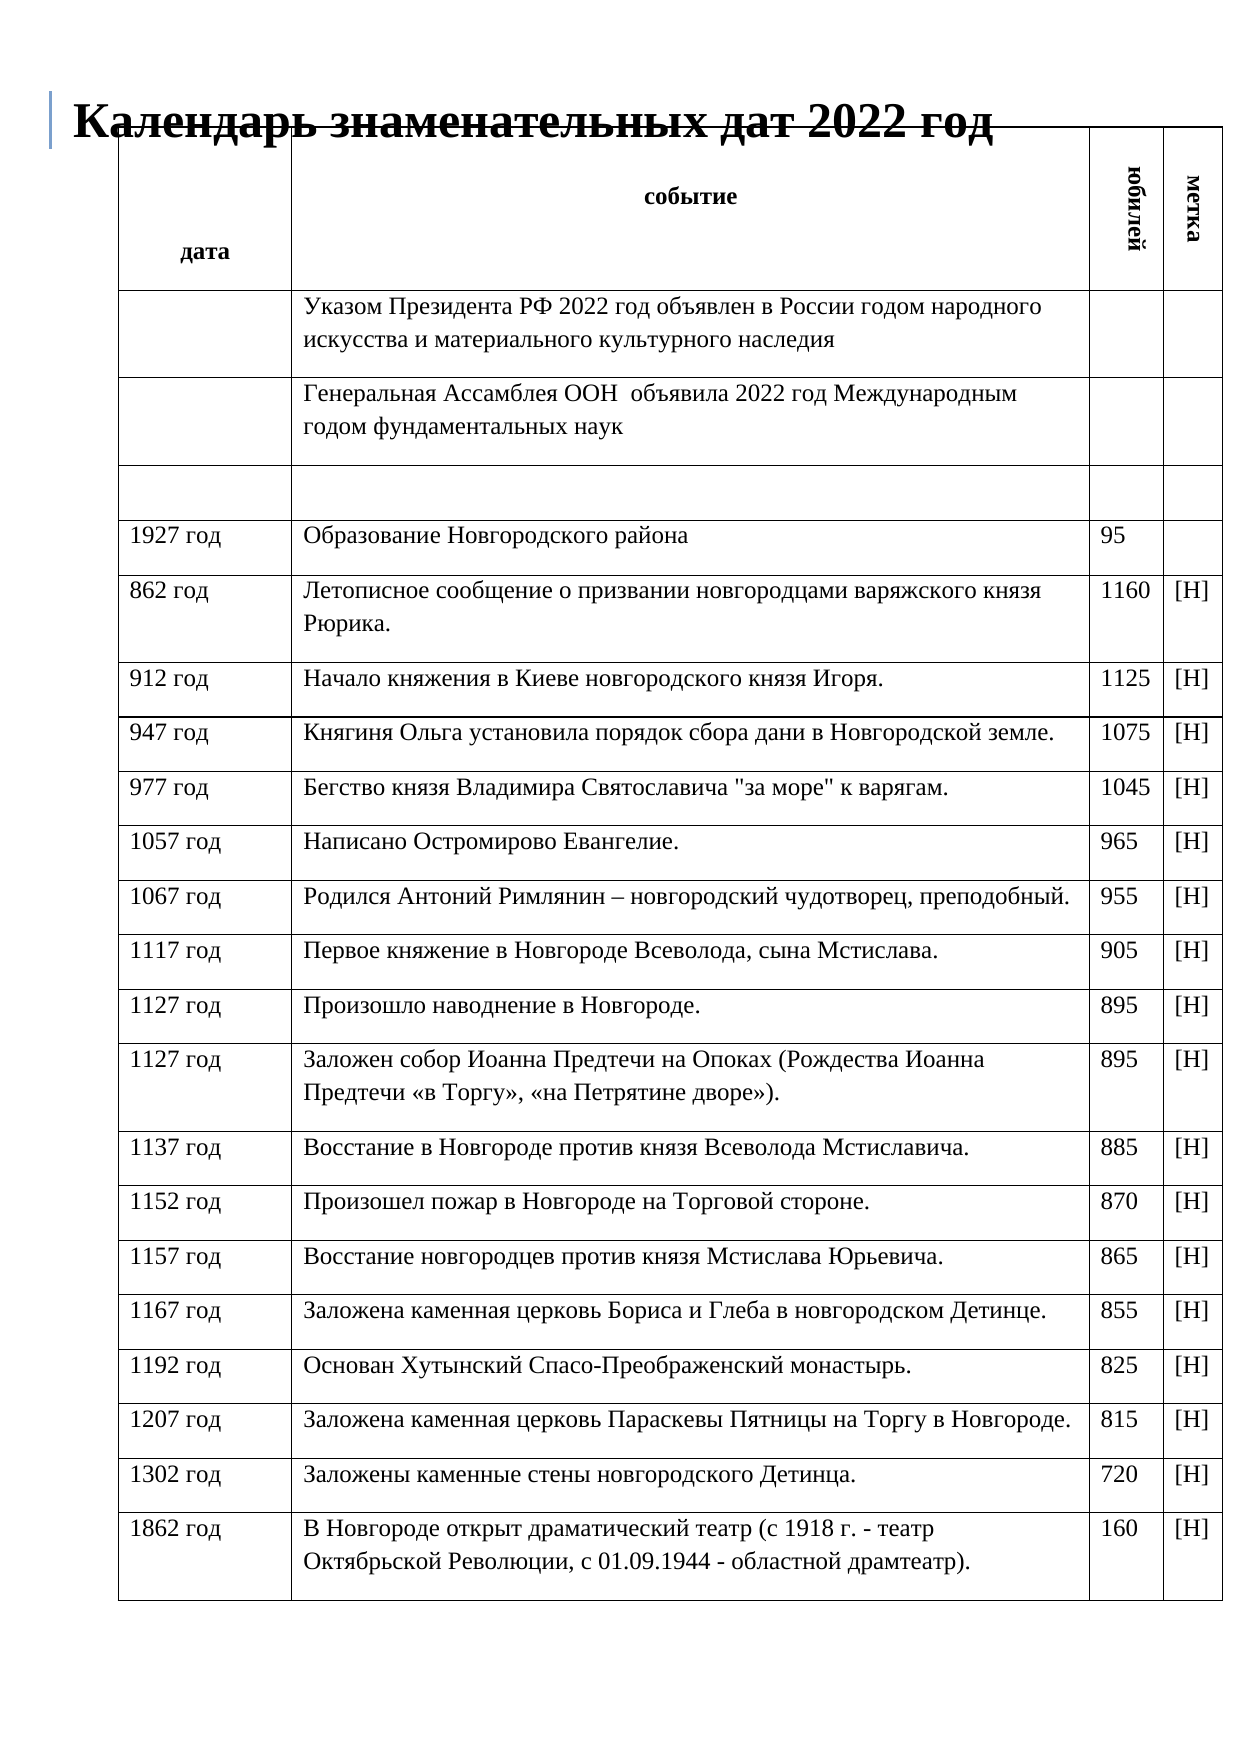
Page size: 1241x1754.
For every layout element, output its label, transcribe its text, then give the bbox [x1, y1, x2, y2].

table_cell [Н] [1164, 1132, 1222, 1185]
table_header юбилей [1090, 128, 1163, 290]
table_cell [Н] [1164, 1295, 1222, 1349]
table_cell 855 [1090, 1295, 1163, 1349]
table_cell [1164, 521, 1222, 574]
table_cell 1137 год [119, 1132, 291, 1185]
table_cell 815 [1090, 1404, 1163, 1458]
table_cell 977 год [119, 772, 291, 825]
table_cell 95 [1090, 521, 1163, 574]
table_cell 160 [1090, 1513, 1163, 1600]
table_cell 862 год [119, 576, 291, 662]
table_cell 1057 год [119, 826, 291, 880]
table_cell 1152 год [119, 1186, 291, 1240]
table_cell 905 [1090, 935, 1163, 989]
table_cell [Н] [1164, 881, 1222, 934]
table_cell [Н] [1164, 1186, 1222, 1240]
table_cell Заложены каменные стены новгородского Детинца. [292, 1459, 1089, 1512]
table_cell [1164, 378, 1222, 465]
table_cell 965 [1090, 826, 1163, 880]
table_cell [1164, 466, 1222, 519]
table_cell [Н] [1164, 1044, 1222, 1131]
table_cell [1164, 291, 1222, 377]
table_cell [119, 378, 291, 465]
table_cell 825 [1090, 1350, 1163, 1403]
table_cell [Н] [1164, 990, 1222, 1043]
table_cell Заложена каменная церковь Бориса и Глеба в новгородском Детинце. [292, 1295, 1089, 1349]
table_cell Генеральная Ассамблея ООН объявила 2022 год Международным годом фундаментальных наук [292, 378, 1089, 465]
table_cell 1045 [1090, 772, 1163, 825]
table_cell [1090, 466, 1163, 519]
table_cell Произошло наводнение в Новгороде. [292, 990, 1089, 1043]
table_cell 1167 год [119, 1295, 291, 1349]
table_cell 865 [1090, 1241, 1163, 1294]
table_cell [Н] [1164, 1459, 1222, 1512]
table_cell 947 год [119, 718, 291, 771]
table_cell [Н] [1164, 935, 1222, 989]
table_cell 912 год [119, 663, 291, 716]
table_cell Произошел пожар в Новгороде на Торговой стороне. [292, 1186, 1089, 1240]
table_cell 870 [1090, 1186, 1163, 1240]
table_cell [1090, 291, 1163, 377]
table_cell Восстание в Новгороде против князя Всеволода Мстиславича. [292, 1132, 1089, 1185]
table_cell 1127 год [119, 990, 291, 1043]
table_cell [Н] [1164, 1404, 1222, 1458]
table_cell 1125 [1090, 663, 1163, 716]
table_cell 1127 год [119, 1044, 291, 1131]
table_cell [Н] [1164, 826, 1222, 880]
table_cell [Н] [1164, 1513, 1222, 1600]
table_cell [Н] [1164, 663, 1222, 716]
table_cell Заложен собор Иоанна Предтечи на Опоках (Рождества Иоанна Предтечи «в Торгу», «на Петрятине дворе»). [292, 1044, 1089, 1131]
table_cell [119, 291, 291, 377]
table_cell 1160 [1090, 576, 1163, 662]
table_cell [Н] [1164, 1350, 1222, 1403]
table_cell Заложена каменная церковь Параскевы Пятницы на Торгу в Новгороде. [292, 1404, 1089, 1458]
table_cell 1117 год [119, 935, 291, 989]
table_cell 1157 год [119, 1241, 291, 1294]
table_cell Княгиня Ольга установила порядок сбора дани в Новгородской земле. [292, 718, 1089, 771]
table_cell Образование Новгородского района [292, 521, 1089, 574]
table_cell 720 [1090, 1459, 1163, 1512]
table_cell [292, 466, 1089, 519]
table_cell [Н] [1164, 772, 1222, 825]
table_cell 1927 год [119, 521, 291, 574]
table_header событие [292, 128, 1089, 290]
table_cell 1302 год [119, 1459, 291, 1512]
table_cell Написано Остромирово Евангелие. [292, 826, 1089, 880]
table_cell [119, 466, 291, 519]
table_cell 955 [1090, 881, 1163, 934]
table_cell 1192 год [119, 1350, 291, 1403]
table_cell Восстание новгородцев против князя Мстислава Юрьевича. [292, 1241, 1089, 1294]
table_cell [Н] [1164, 718, 1222, 771]
table_cell 1207 год [119, 1404, 291, 1458]
table_cell Первое княжение в Новгороде Всеволода, сына Мстислава. [292, 935, 1089, 989]
table_cell [Н] [1164, 1241, 1222, 1294]
table_cell Бегство князя Владимира Святославича "за море" к варягам. [292, 772, 1089, 825]
table_cell 895 [1090, 1044, 1163, 1131]
table_cell 1075 [1090, 718, 1163, 771]
table_cell Родился Антоний Римлянин – новгородский чудотворец, преподобный. [292, 881, 1089, 934]
table_cell [1090, 378, 1163, 465]
table_cell Основан Хутынский Спасо-Преображенский монастырь. [292, 1350, 1089, 1403]
table_cell 1067 год [119, 881, 291, 934]
table_cell В Новгороде открыт драматический театр (с 1918 г. - театр Октябрьской Революции, с 01.09.1944 - областной драмтеатр). [292, 1513, 1089, 1600]
table_cell 885 [1090, 1132, 1163, 1185]
table_header метка [1164, 128, 1222, 290]
table_cell 1862 год [119, 1513, 291, 1600]
table_cell Указом Президента РФ 2022 год объявлен в России годом народного искусства и материального культурного наследия [292, 291, 1089, 377]
table_cell Летописное сообщение о призвании новгородцами варяжского князя Рюрика. [292, 576, 1089, 662]
table_header дата [119, 128, 291, 290]
table_cell [Н] [1164, 576, 1222, 662]
table_cell Начало княжения в Киеве новгородского князя Игоря. [292, 663, 1089, 716]
table_cell 895 [1090, 990, 1163, 1043]
